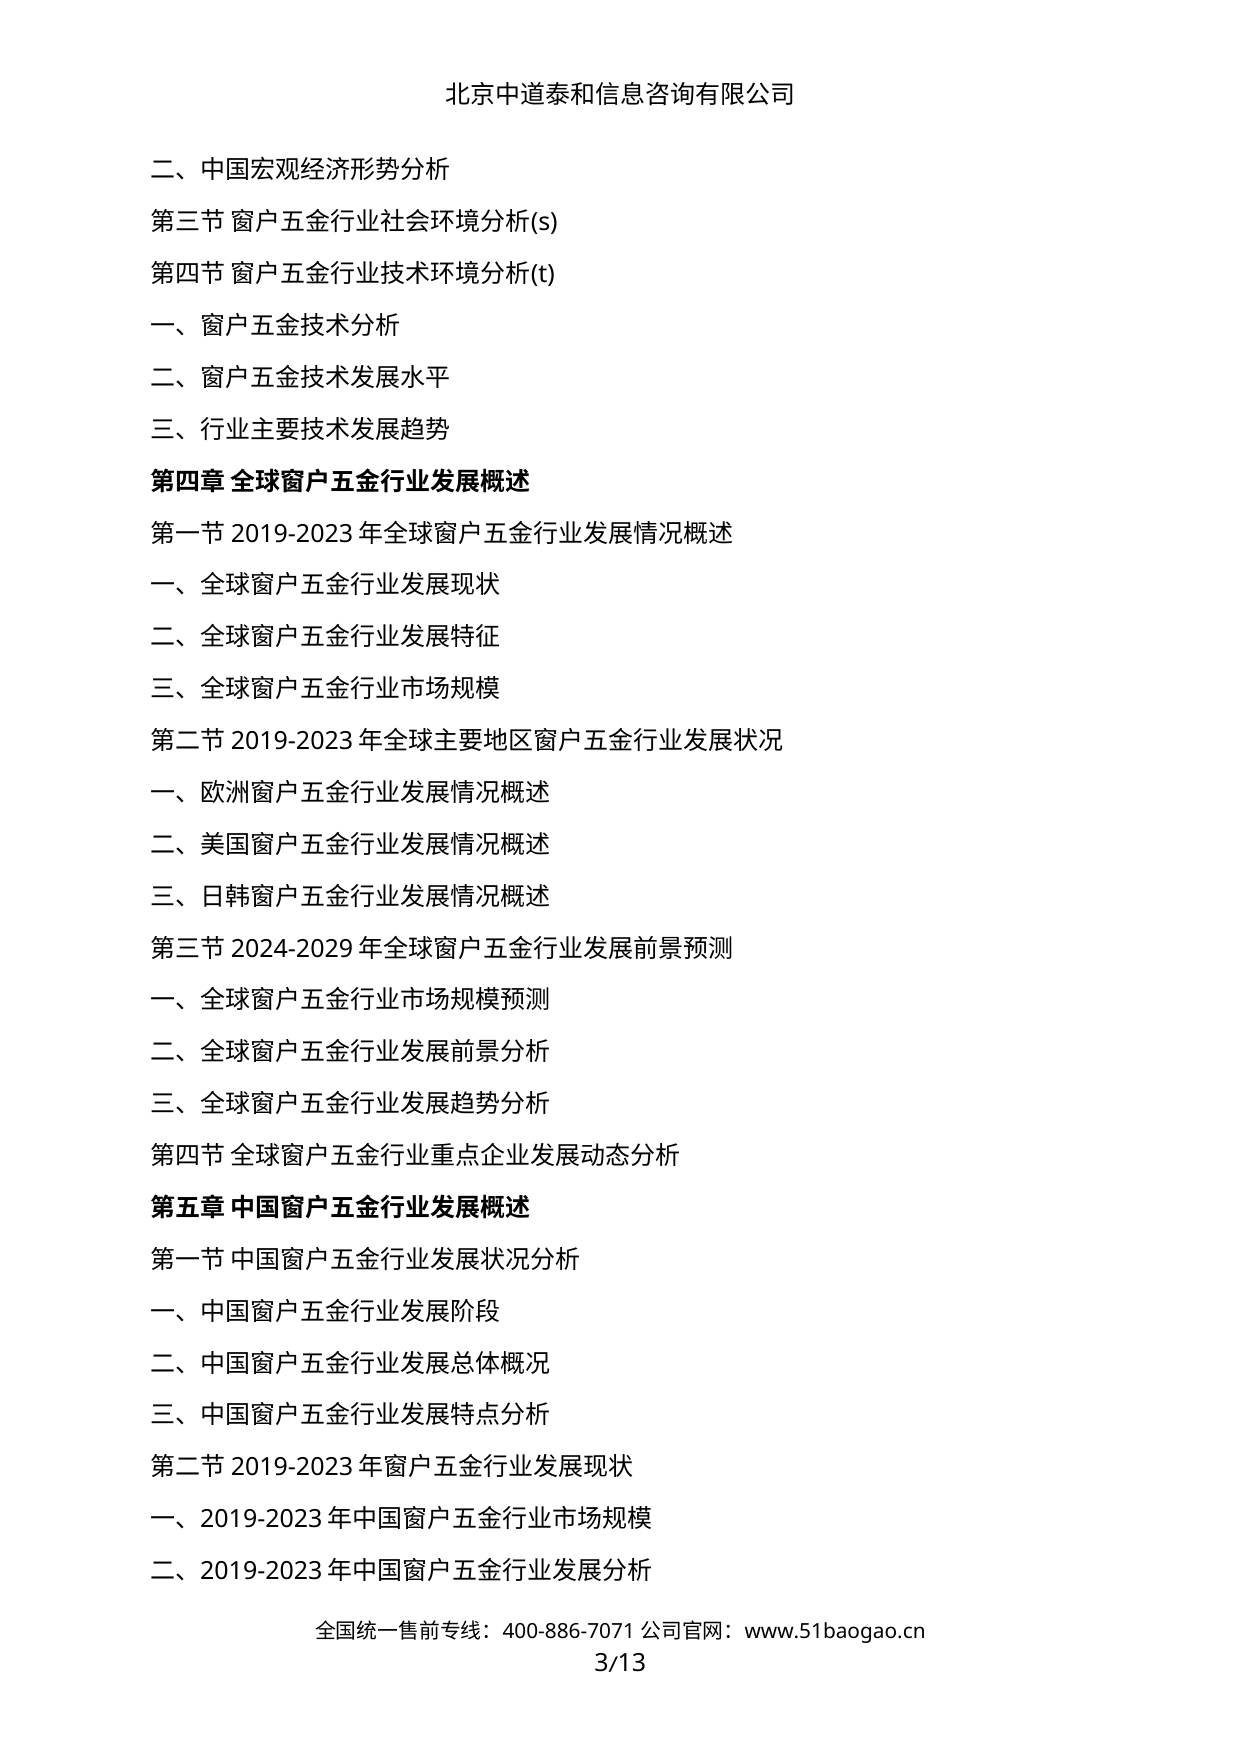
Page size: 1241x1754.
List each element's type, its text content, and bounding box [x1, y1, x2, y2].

text 一、欧洲窗户五金行业发展情况概述 [150, 772, 1090, 809]
text 第二节 2019-2023年窗户五金行业发展现状 [150, 1447, 1090, 1483]
text 一、2019-2023年中国窗户五金行业市场规模 [150, 1499, 1090, 1535]
text 第五章 中国窗户五金行业发展概述 [150, 1187, 1090, 1224]
text 三、日韩窗户五金行业发展情况概述 [150, 876, 1090, 912]
text 二、全球窗户五金行业发展特征 [150, 617, 1090, 653]
text 第四节 全球窗户五金行业重点企业发展动态分析 [150, 1136, 1090, 1172]
text 三、行业主要技术发展趋势 [150, 409, 1090, 446]
text 二、中国宏观经济形势分析 [150, 150, 1090, 186]
text 二、窗户五金技术发展水平 [150, 357, 1090, 394]
text 三、中国窗户五金行业发展特点分析 [150, 1395, 1090, 1431]
text 一、窗户五金技术分析 [150, 306, 1090, 342]
text 第四节 窗户五金行业技术环境分析(t) [150, 254, 1090, 290]
text 二、全球窗户五金行业发展前景分析 [150, 1032, 1090, 1068]
text 第一节 中国窗户五金行业发展状况分析 [150, 1239, 1090, 1276]
text 三、全球窗户五金行业发展趋势分析 [150, 1084, 1090, 1120]
text 二、中国窗户五金行业发展总体概况 [150, 1343, 1090, 1379]
text 一、中国窗户五金行业发展阶段 [150, 1291, 1090, 1327]
text 第三节 2024-2029年全球窗户五金行业发展前景预测 [150, 928, 1090, 964]
text 第一节 2019-2023年全球窗户五金行业发展情况概述 [150, 513, 1090, 549]
text 二、美国窗户五金行业发展情况概述 [150, 824, 1090, 861]
text 第二节 2019-2023年全球主要地区窗户五金行业发展状况 [150, 721, 1090, 757]
text 一、全球窗户五金行业市场规模预测 [150, 980, 1090, 1016]
text 第三节 窗户五金行业社会环境分析(s) [150, 202, 1090, 238]
text 二、2019-2023年中国窗户五金行业发展分析 [150, 1551, 1090, 1587]
text 第四章 全球窗户五金行业发展概述 [150, 461, 1090, 497]
text 三、全球窗户五金行业市场规模 [150, 669, 1090, 705]
text 一、全球窗户五金行业发展现状 [150, 565, 1090, 601]
